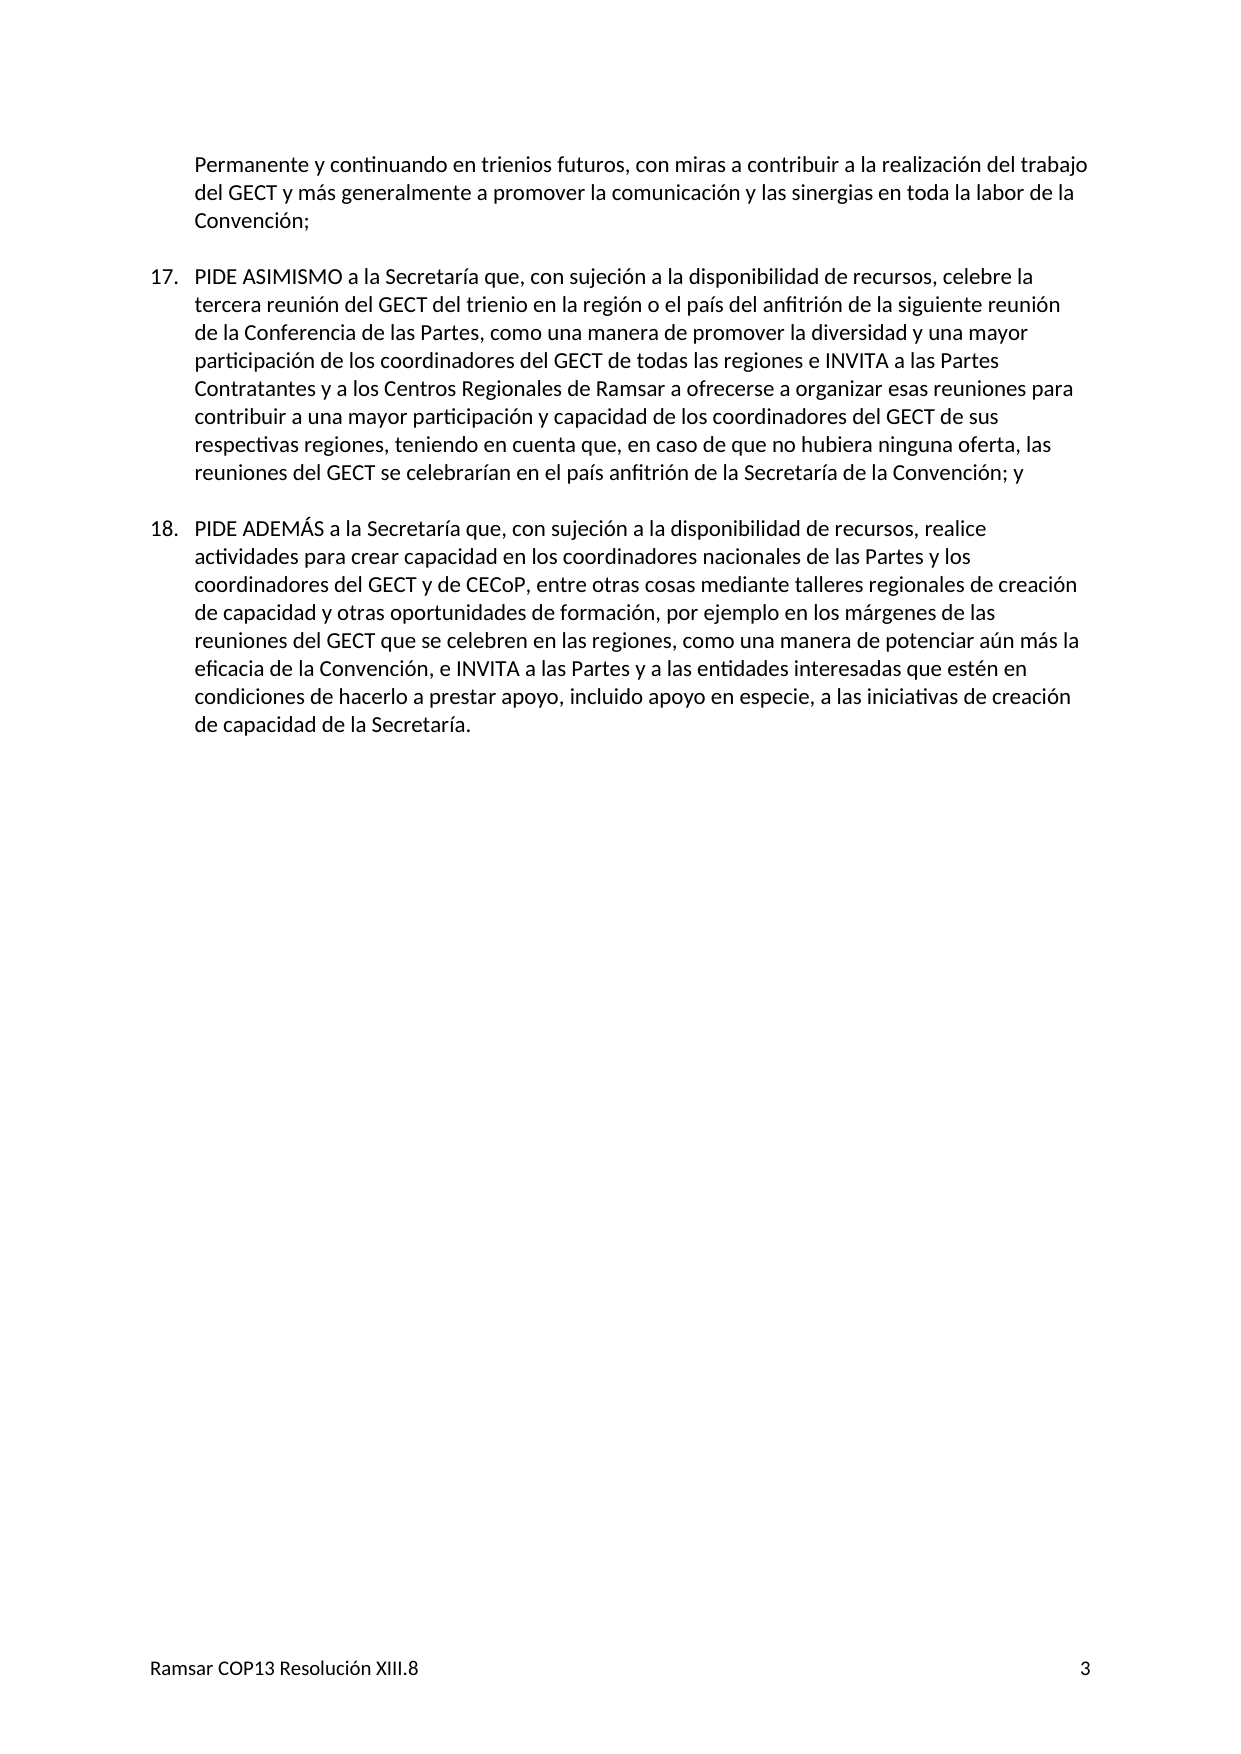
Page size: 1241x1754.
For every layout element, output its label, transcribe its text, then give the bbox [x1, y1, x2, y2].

text 18. PIDE ADEMÁS a la Secretaría que, con sujeción a la disponibilidad de recursos, realice actividades para crear capacidad en los coordinadores nacionales de las Partes y los coordinadores del GECT y de CECoP, entre otras cosas mediante talleres regionales de creación de capacidad y otras oportunidades de formación, por ejemplo en los márgenes de las reuniones del GECT que se celebren en las regiones, como una manera de potenciar aún más la eficacia de la Convención, e INVITA a las Partes y a las entidades interesadas que estén en condiciones de hacerlo a prestar apoyo, incluido apoyo en especie, a las iniciativas de creación de capacidad de la Secretaría. [150, 514, 1090, 738]
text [150, 150, 1090, 234]
text 17. PIDE ASIMISMO a la Secretaría que, con sujeción a la disponibilidad de recursos, celebre la tercera reunión del GECT del trienio en la región o el país del anfitrión de la siguiente reunión de la Conferencia de las Partes, como una manera de promover la diversidad y una mayor participación de los coordinadores del GECT de todas las regiones e INVITA a las Partes Contratantes y a los Centros Regionales de Ramsar a ofrecerse a organizar esas reuniones para contribuir a una mayor participación y capacidad de los coordinadores del GECT de sus respectivas regiones, teniendo en cuenta que, en caso de que no hubiera ninguna oferta, las reuniones del GECT se celebrarían en el país anfitrión de la Secretaría de la Convención; y [150, 262, 1090, 486]
